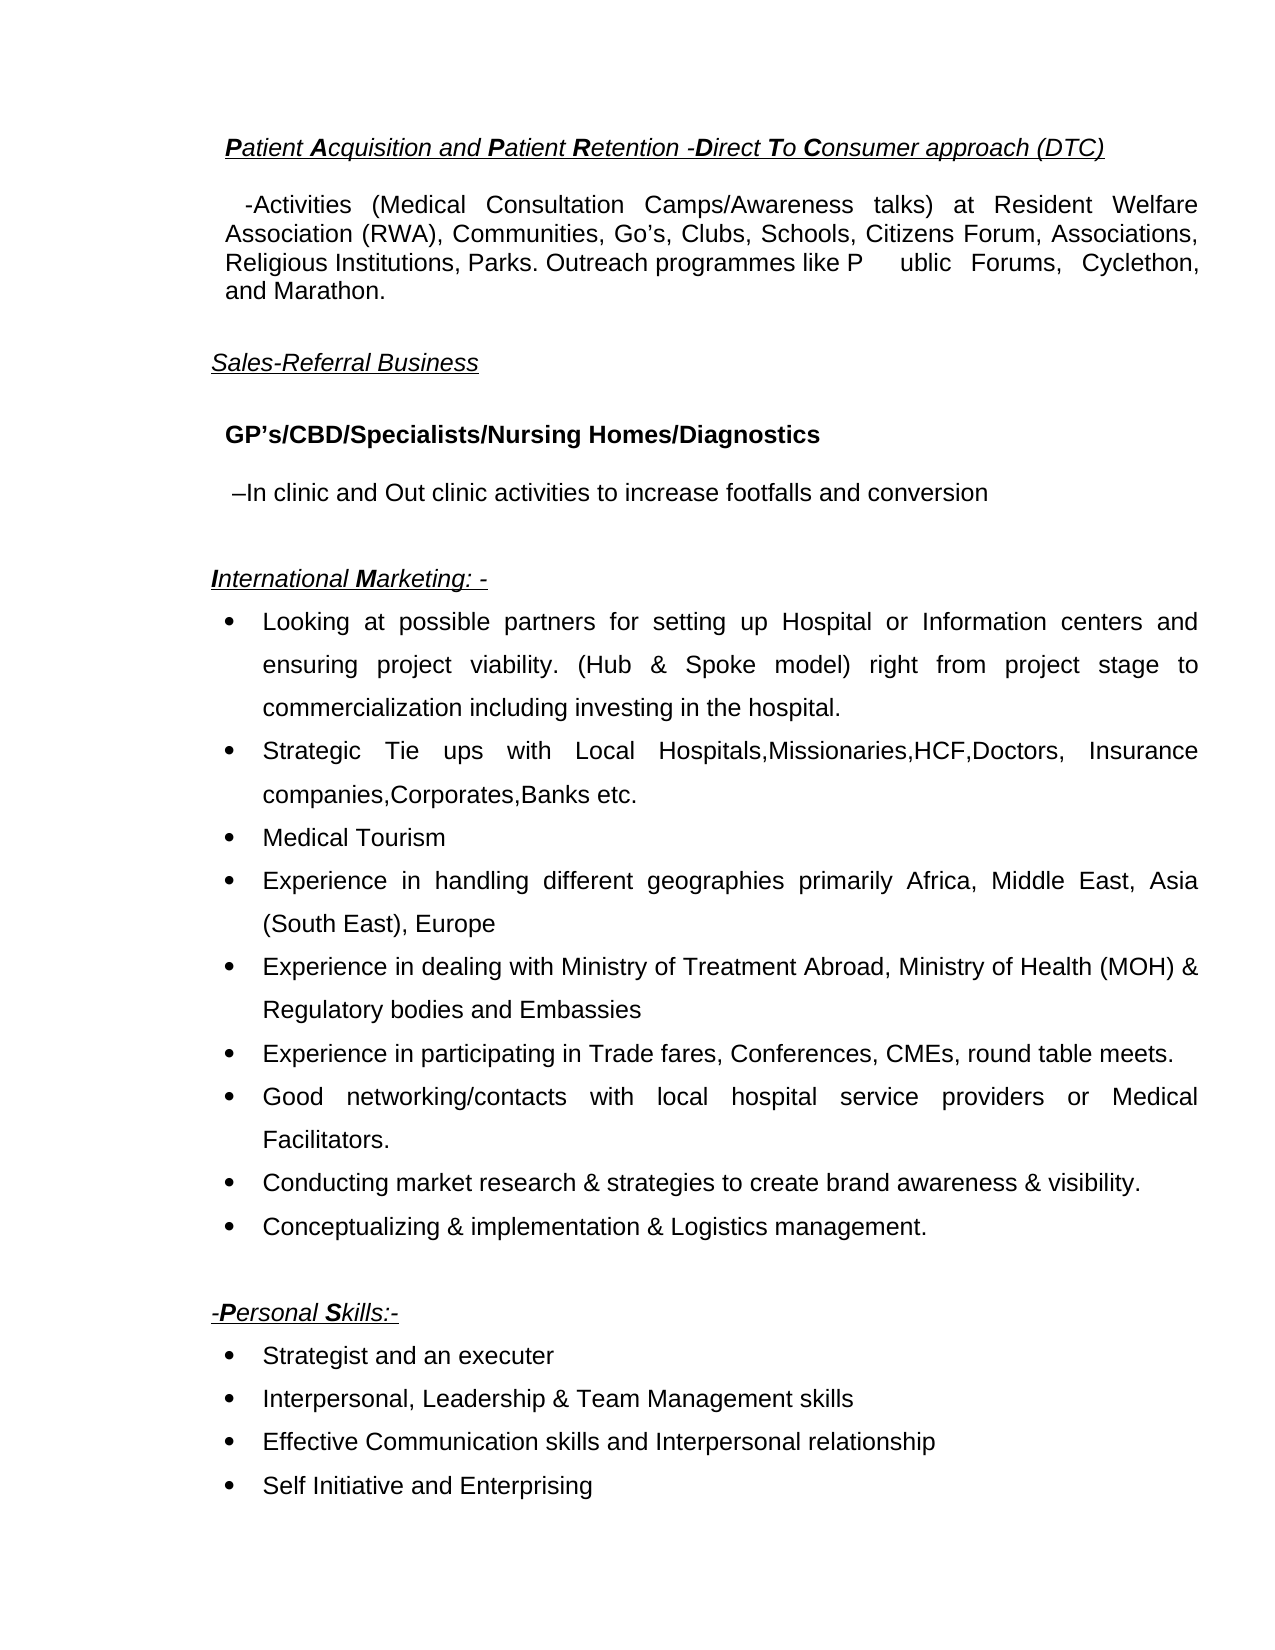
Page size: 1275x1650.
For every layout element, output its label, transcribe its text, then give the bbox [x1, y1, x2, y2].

list Looking at possible partners for setting up Hospital or Information centers and ensuring project viability. (Hub & Spoke model) right from project stage to commercialization including investing in the hospital. [225, 607, 1200, 722]
text Sales-Referral Business [211, 348, 1200, 377]
list Self Initiative and Enterprising [225, 1471, 1200, 1499]
text International Marketing: - [211, 564, 1200, 592]
text –In clinic and Out clinic activities to increase footfalls and conversion [225, 477, 1200, 506]
list Good networking/contacts with local hospital service providers or Medical Facilitators. [225, 1082, 1200, 1154]
list Strategist and an executer [225, 1341, 1200, 1370]
list Strategic Tie ups with Local Hospitals,Missionaries,HCF,Doctors, Insurance companies,Corporates,Banks etc. [225, 736, 1200, 808]
list Interpersonal, Leadership & Team Management skills [225, 1384, 1200, 1413]
list Conducting market research & strategies to create brand awareness & visibility. [225, 1168, 1200, 1197]
text -Personal Skills:- [211, 1298, 1200, 1327]
list Conceptualizing & implementation & Logistics management. [225, 1211, 1200, 1240]
text -Activities (Medical Consultation Camps/Awareness talks) at Resident Welfare Association (RWA), Communities, Go’s, Clubs, Schools, Citizens Forum, Associations, Religious Institutions, Parks. Outreach programmes like P ublic Forums, Cyclethon, and Marathon. [225, 190, 1200, 305]
text Patient Acquisition and Patient Retention -Direct To Consumer approach (DTC) [225, 132, 1200, 161]
list Experience in handling different geographies primarily Africa, Middle East, Asia (South East), Europe [225, 866, 1200, 938]
list Effective Communication skills and Interpersonal relationship [225, 1427, 1200, 1456]
list Medical Tourism [225, 823, 1200, 852]
list Experience in participating in Trade fares, Conferences, CMEs, round table meets. [225, 1039, 1200, 1067]
text GP’s/CBD/Specialists/Nursing Homes/Diagnostics [225, 420, 1200, 449]
list Experience in dealing with Ministry of Treatment Abroad, Ministry of Health (MOH) & Regulatory bodies and Embassies [225, 952, 1200, 1024]
